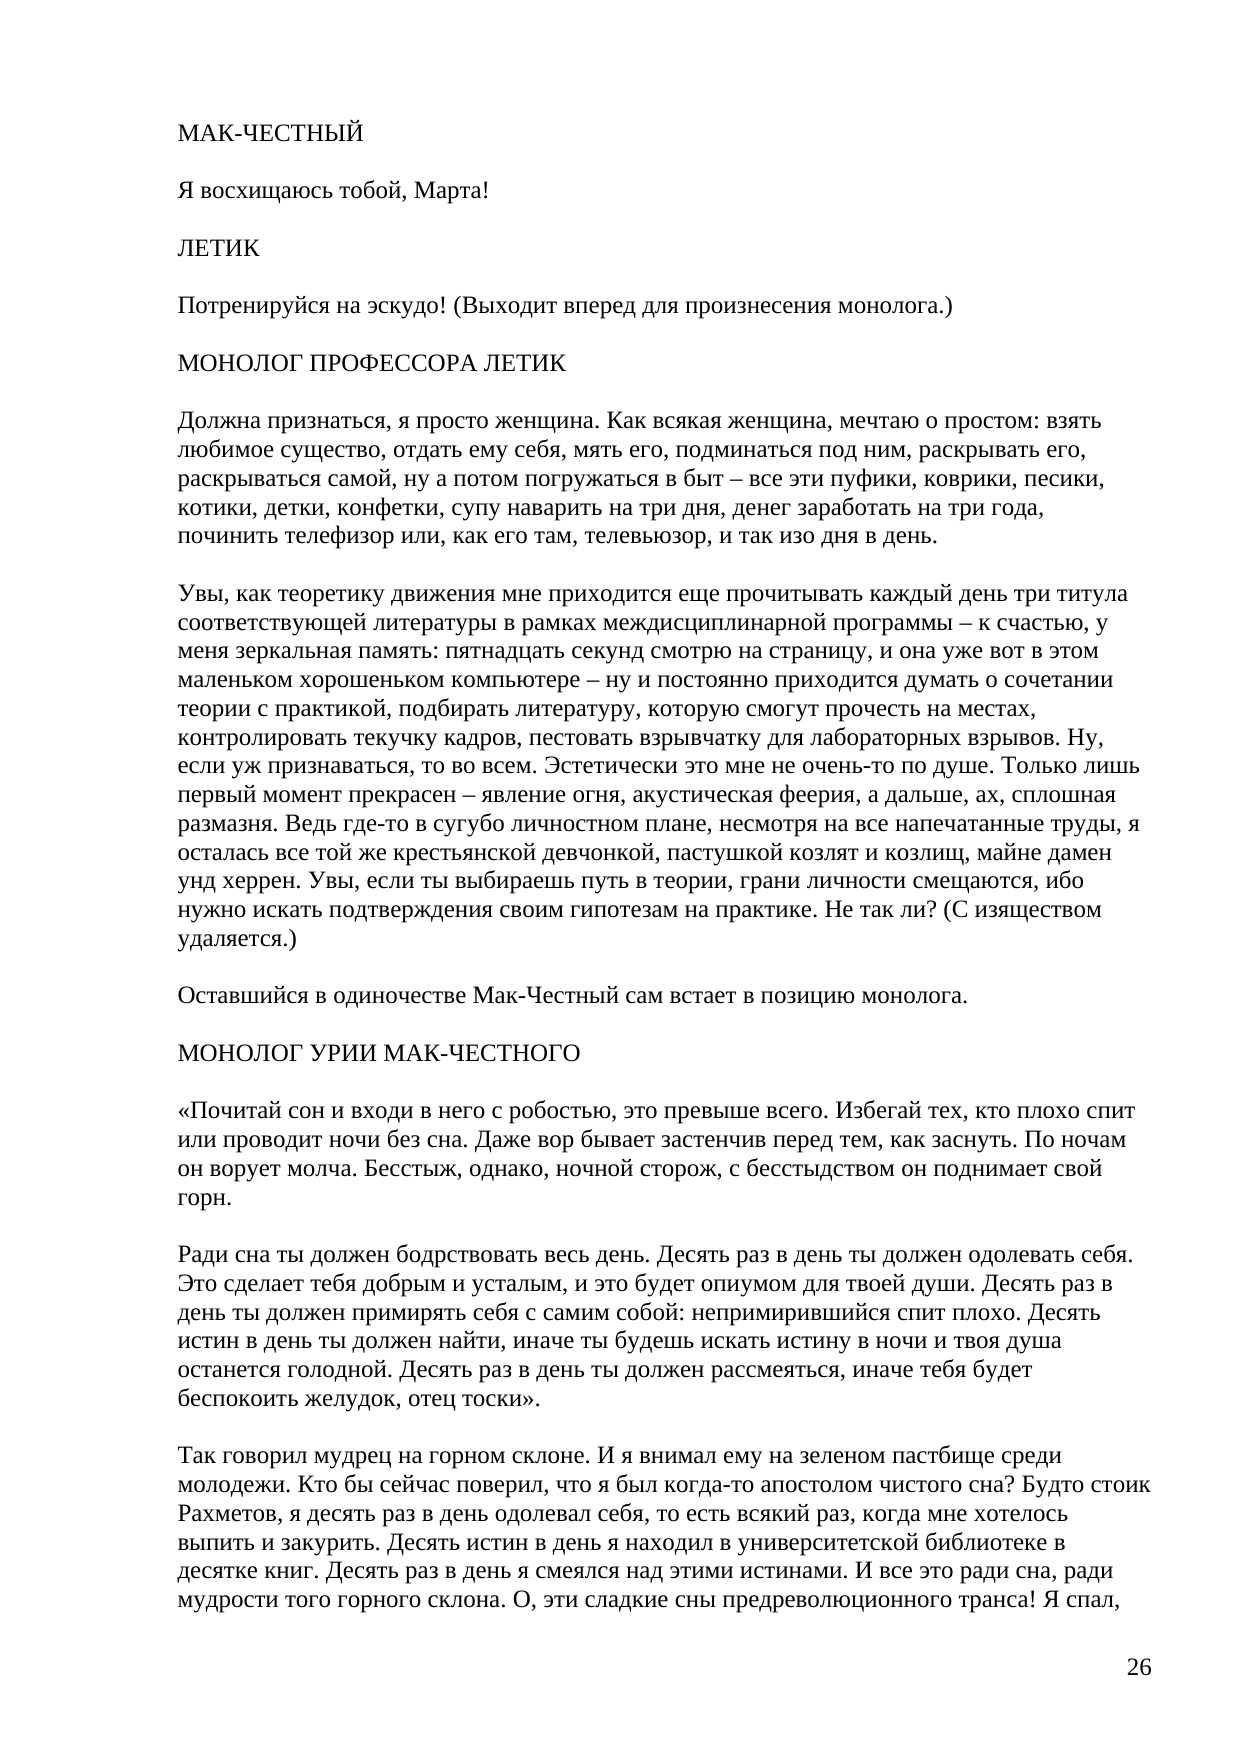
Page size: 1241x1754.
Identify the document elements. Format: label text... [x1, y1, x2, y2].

text «Почитай сон и входи в него с робостью, это превыше всего. Избегай тех, кто плохо спит или проводит ночи без сна. Даже вор бывает застенчив перед тем, как заснуть. По ночам он ворует молча. Бесстыж, однако, ночной сторож, с бесстыдством он поднимает свой горн. [177, 1096, 1152, 1211]
text Я восхищаюсь тобой, Марта! [177, 176, 1152, 204]
text Должна признаться, я просто женщина. Как всякая женщина, мечтаю о простом: взять любимое существо, отдать ему себя, мять его, подминаться под ним, раскрывать его, раскрываться самой, ну а потом погружаться в быт – все эти пуфики, коврики, песики, котики, детки, конфетки, супу наварить на три дня, денег заработать на три года, починить телефизор или, как его там, телевьюзор, и так изо дня в день. [177, 406, 1152, 549]
text МОНОЛОГ УРИИ МАК-ЧЕСТНОГО [177, 1038, 1152, 1067]
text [177, 1441, 1152, 1613]
text Потренируйся на эскудо! (Выходит вперед для произнесения монолога.) [177, 291, 1152, 319]
text МОНОЛОГ ПРОФЕССОРА ЛЕТИК [177, 348, 1152, 377]
text Увы, как теоретику движения мне приходится еще прочитывать каждый день три титула соответствующей литературы в рамках междисциплинарной программы – к счастью, у меня зеркальная память: пятнадцать секунд смотрю на страницу, и она уже вот в этом маленьком хорошеньком компьютере – ну и постоянно приходится думать о сочетании теории с практикой, подбирать литературу, которую смогут прочесть на местах, контролировать текучку кадров, пестовать взрывчатку для лабораторных взрывов. Ну, если уж признаваться, то во всем. Эстетически это мне не очень-то по душе. Только лишь первый момент прекрасен – явление огня, акустическая феерия, а дальше, ах, сплошная размазня. Ведь где-то в сугубо личностном плане, несмотря на все напечатанные труды, я осталась все той же крестьянской девчонкой, пастушкой козлят и козлищ, майне дамен унд херрен. Увы, если ты выбираешь путь в теории, грани личности смещаются, ибо нужно искать подтверждения своим гипотезам на практике. Не так ли? (С изяществом удаляется.) [177, 578, 1152, 952]
text Оставшийся в одиночестве Мак-Честный сам встает в позицию монолога. [177, 981, 1152, 1009]
text Ради сна ты должен бодрствовать весь день. Десять раз в день ты должен одолевать себя. Это сделает тебя добрым и усталым, и это будет опиумом для твоей души. Десять раз в день ты должен примирять себя с самим собой: непримирившийся спит плохо. Десять истин в день ты должен найти, иначе ты будешь искать истину в ночи и твоя душа останется голодной. Десять раз в день ты должен рассмеяться, иначе тебя будет беспокоить желудок, отец тоски». [177, 1239, 1152, 1412]
text МАК-ЧЕСТНЫЙ [177, 118, 1152, 147]
text ЛЕТИК [177, 233, 1152, 262]
